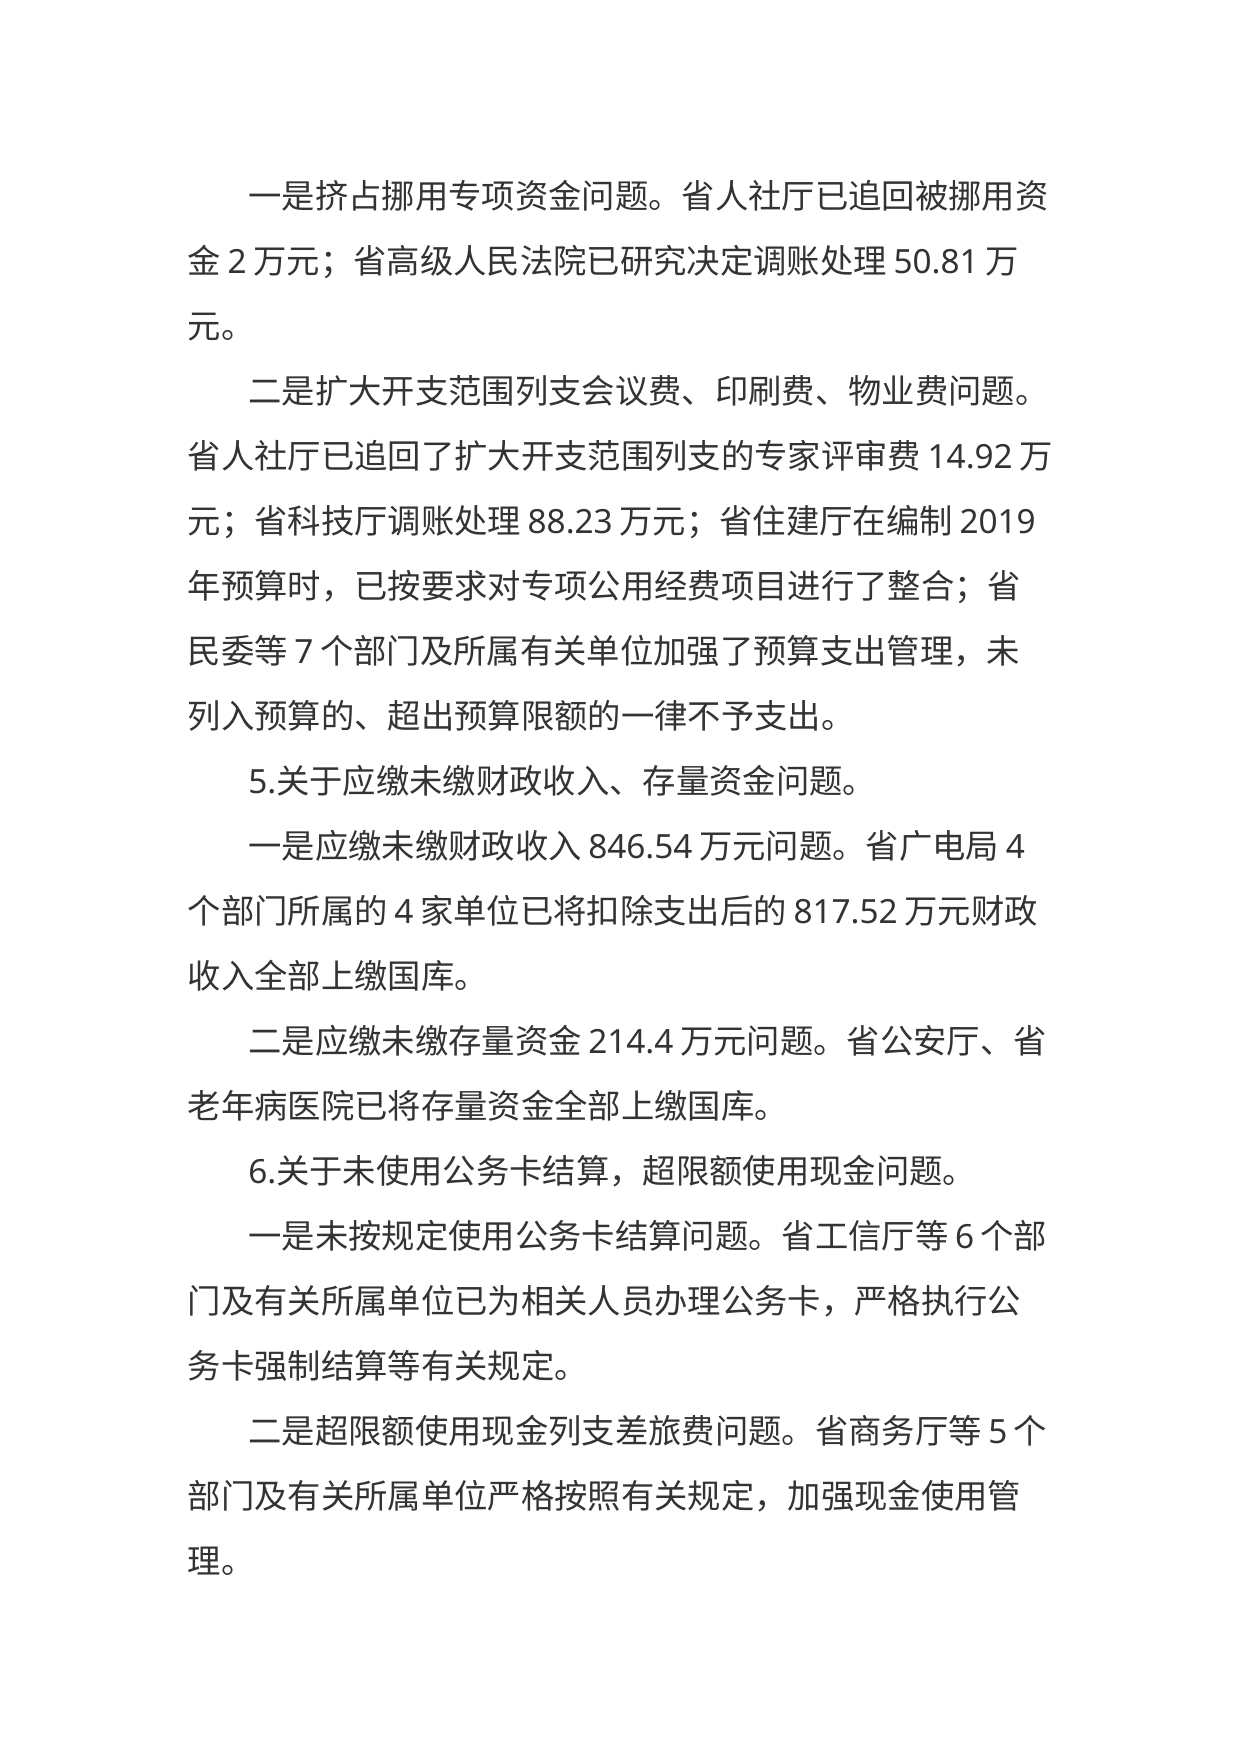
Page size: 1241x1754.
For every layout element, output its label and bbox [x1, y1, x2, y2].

text [187, 162, 1053, 1592]
